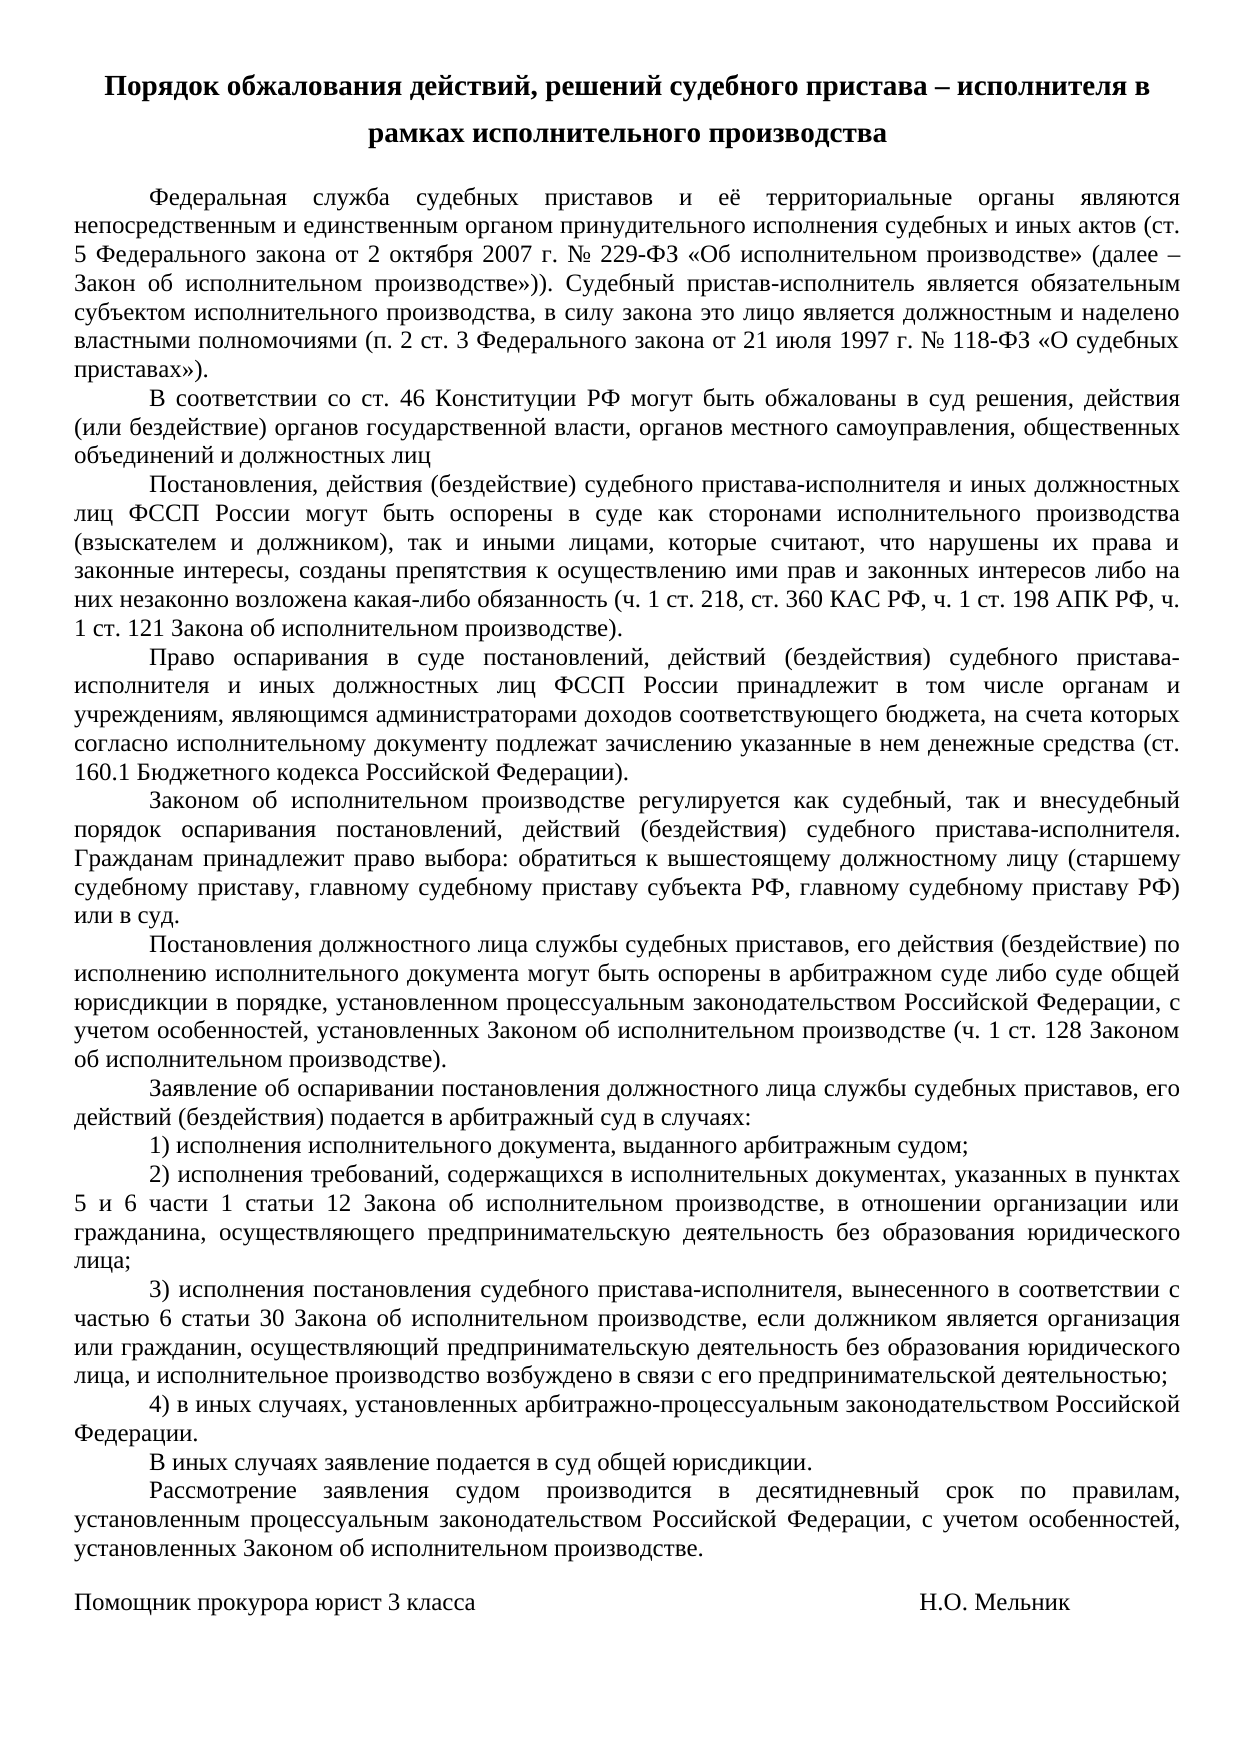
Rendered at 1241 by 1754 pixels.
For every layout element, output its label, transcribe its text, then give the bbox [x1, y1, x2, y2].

text 1) исполнения исполнительного документа, выданного арбитражным судом; [74, 1131, 1181, 1159]
text 4) в иных случаях, установленных арбитражно-процессуальным законодательством Российской Федерации. [74, 1389, 1181, 1447]
text Порядок обжалования действий, решений судебного пристава – исполнителя в рамках исполнительного производства [74, 54, 1181, 148]
text Постановления должностного лица службы судебных приставов, его действия (бездействие) по исполнению исполнительного документа могут быть оспорены в арбитражном суде либо суде общей юрисдикции в порядке, установленном процессуальным законодательством Российской Федерации, с учетом особенностей, установленных Законом об исполнительном производстве (ч. 1 ст. 128 Законом об исполнительном производстве). [74, 929, 1181, 1073]
text Заявление об оспаривании постановления должностного лица службы судебных приставов, его действий (бездействия) подается в арбитражный суд в случаях: [74, 1073, 1181, 1131]
text Федеральная служба судебных приставов и её территориальные органы являются непосредственным и единственным органом принудительного исполнения судебных и иных актов (ст. 5 Федерального закона от 2 октября 2007 г. № 229-ФЗ «Об исполнительном производстве» (далее – Закон об исполнительном производстве»)). Судебный пристав-исполнитель является обязательным субъектом исполнительного производства, в силу закона это лицо является должностным и наделено властными полномочиями (п. 2 ст. 3 Федерального закона от 21 июля 1997 г. № 118-ФЗ «О судебных приставах»). [74, 182, 1181, 383]
text В соответствии со ст. 46 Конституции РФ могут быть обжалованы в суд решения, действия (или бездействие) органов государственной власти, органов местного самоуправления, общественных объединений и должностных лиц [74, 383, 1181, 469]
text Законом об исполнительном производстве регулируется как судебный, так и внесудебный порядок оспаривания постановлений, действий (бездействия) судебного пристава-исполнителя. Гражданам принадлежит право выбора: обратиться к вышестоящему должностному лицу (старшему судебному приставу, главному судебному приставу субъекта РФ, главному судебному приставу РФ) или в суд. [74, 786, 1181, 929]
text Постановления, действия (бездействие) судебного пристава-исполнителя и иных должностных лиц ФССП России могут быть оспорены в суде как сторонами исполнительного производства (взыскателем и должником), так и иными лицами, которые считают, что нарушены их права и законные интересы, созданы препятствия к осуществлению ими прав и законных интересов либо на них незаконно возложена какая-либо обязанность (ч. 1 ст. 218, ст. 360 КАС РФ, ч. 1 ст. 198 АПК РФ, ч. 1 ст. 121 Закона об исполнительном производстве). [74, 469, 1181, 642]
text Помощник прокурора юрист 3 класса Н.О. Мельник [74, 1591, 1181, 1616]
text Рассмотрение заявления судом производится в десятидневный срок по правилам, установленным процессуальным законодательством Российской Федерации, с учетом особенностей, установленных Законом об исполнительном производстве. [74, 1476, 1181, 1562]
text 2) исполнения требований, содержащихся в исполнительных документах, указанных в пунктах 5 и 6 части 1 статьи 12 Закона об исполнительном производстве, в отношении организации или гражданина, осуществляющего предпринимательскую деятельность без образования юридического лица; [74, 1159, 1181, 1274]
text 3) исполнения постановления судебного пристава-исполнителя, вынесенного в соответствии с частью 6 статьи 30 Закона об исполнительном производстве, если должником является организация или гражданин, осуществляющий предпринимательскую деятельность без образования юридического лица, и исполнительное производство возбуждено в связи с его предпринимательской деятельностью; [74, 1274, 1181, 1389]
text Право оспаривания в суде постановлений, действий (бездействия) судебного пристава-исполнителя и иных должностных лиц ФССП России принадлежит в том числе органам и учреждениям, являющимся администраторами доходов соответствующего бюджета, на счета которых согласно исполнительному документу подлежат зачислению указанные в нем денежные средства (ст. 160.1 Бюджетного кодекса Российской Федерации). [74, 642, 1181, 786]
text В иных случаях заявление подается в суд общей юрисдикции. [74, 1447, 1181, 1476]
